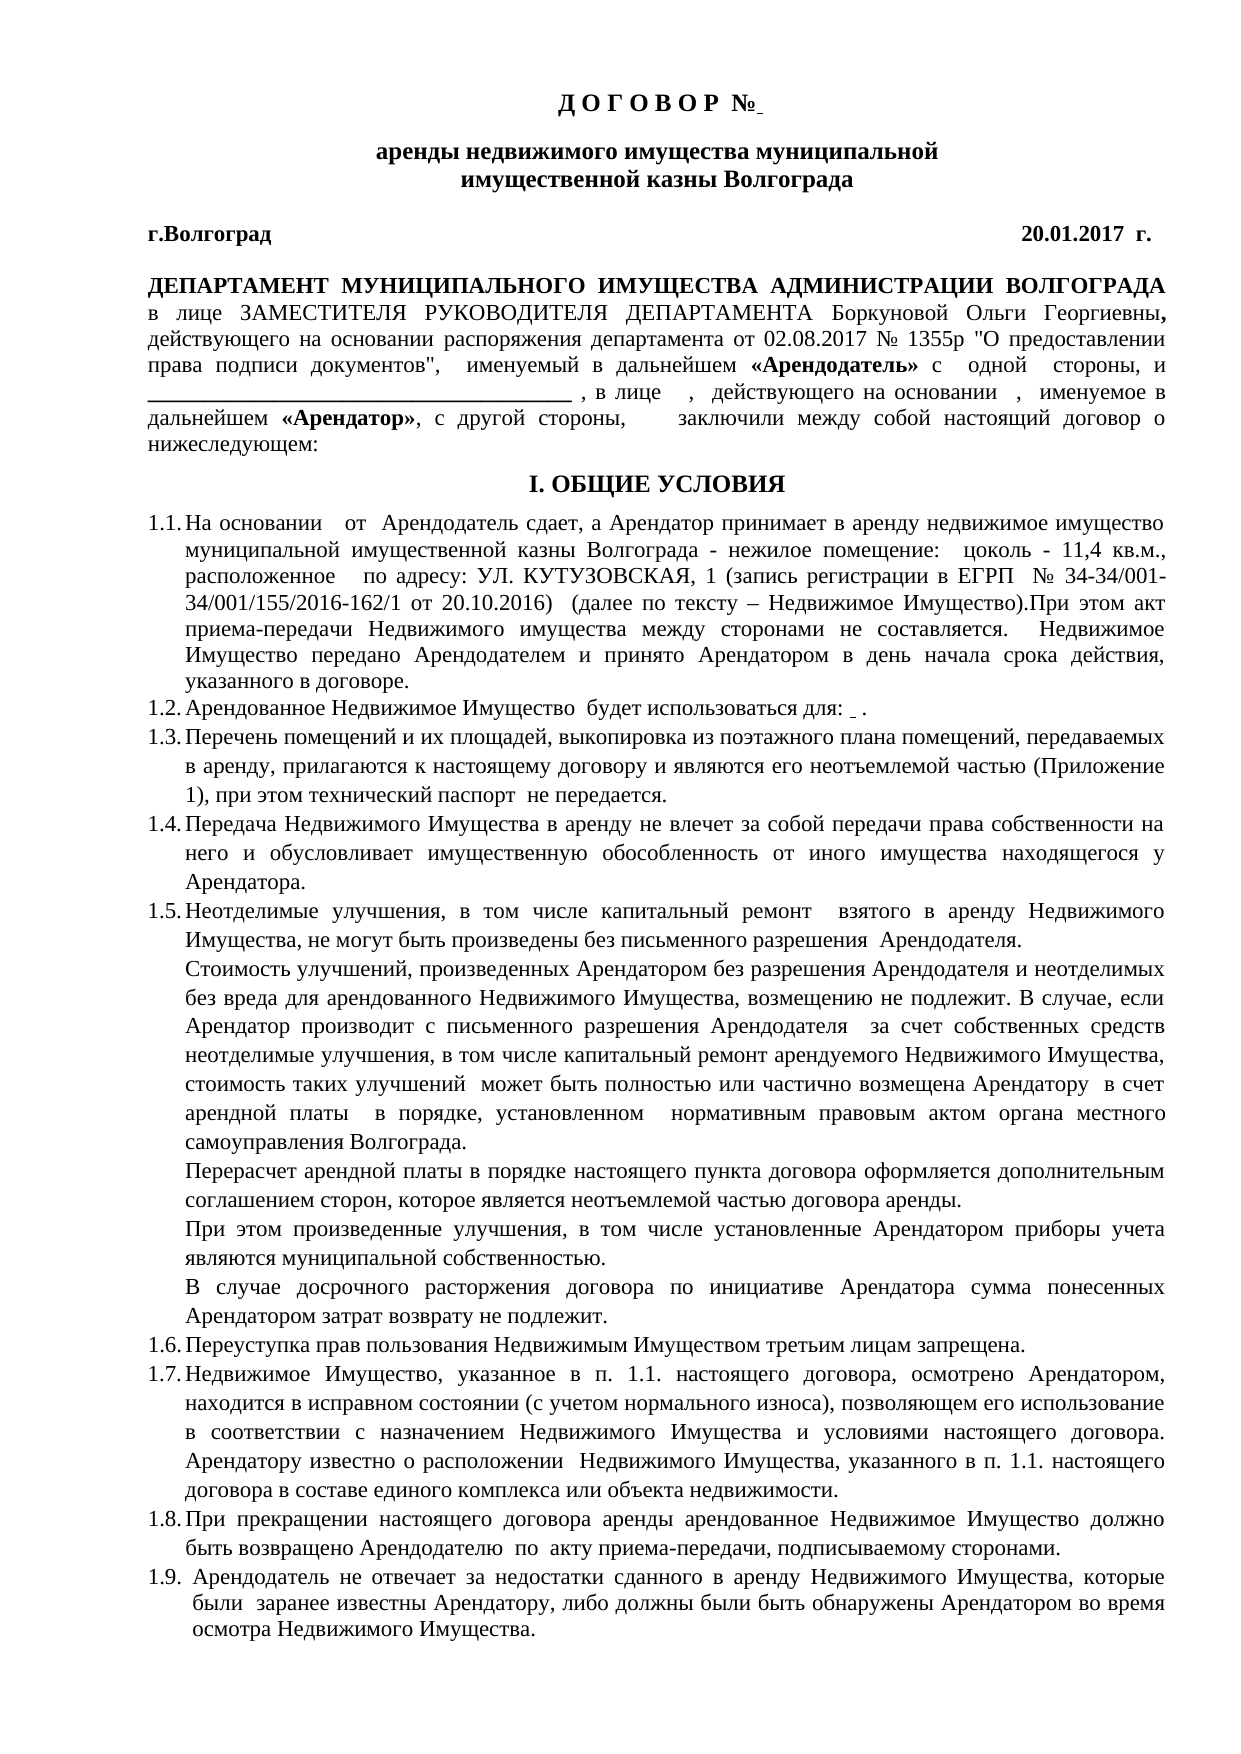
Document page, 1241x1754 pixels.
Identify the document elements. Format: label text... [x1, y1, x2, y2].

list На основании от Арендодатель сдает, а Арендатор принимает в аренду недвижимое имущество муниципальной имущественной казны Волгограда - нежилое помещение: цоколь - 11,4 кв.м., расположенное по адресу: УЛ. КУТУЗОВСКАЯ, 1 (запись регистрации в ЕГРП № 34-34/001-34/001/155/2016-162/1 от 20.10.2016) (далее по тексту – Недвижимое Имущество).При этом акт приема-передачи Недвижимого имущества между сторонами не составляется. Недвижимое Имущество передано Арендодателем и принято Арендатором в день начала срока действия, указанного в договоре. [148, 509, 1166, 694]
list При прекращении настоящего договора аренды арендованное Недвижимое Имущество должно быть возвращено Арендодателю по акту приема-передачи, подписываемому сторонами. [148, 1505, 1166, 1560]
list Переуступка прав пользования Недвижимым Имуществом третьим лицам запрещена. [148, 1331, 1166, 1357]
text Стоимость улучшений, произведенных Арендатором без разрешения Арендодателя и неотделимых без вреда для арендованного Недвижимого Имущества, возмещению не подлежит. В случае, если Арендатор производит с письменного разрешения Арендодателя за счет собственных средств неотделимые улучшения, в том числе капитальный ремонт арендуемого Недвижимого Имущества, стоимость таких улучшений может быть полностью или частично возмещена Арендатору в счет арендной платы в порядке, установленном нормативным правовым актом органа местного самоуправления Волгограда. [185, 954, 1166, 1155]
list Перечень помещений и их площадей, выкопировка из поэтажного плана помещений, передаваемых в аренду, прилагаются к настоящему договору и являются его неотъемлемой частью (Приложение 1), при этом технический паспорт не передается. [147, 723, 1166, 807]
text Д О Г О В О Р № [148, 88, 1166, 117]
text аренды недвижимого имущества муниципальной [148, 136, 1166, 164]
text В случае досрочного расторжения договора по инициативе Арендатора сумма понесенных Арендатором затрат возврату не подлежит. [185, 1273, 1166, 1328]
list Передача Недвижимого Имущества в аренду не влечет за собой передачи права собственности на него и обусловливает имущественную обособленность от иного имущества находящегося у Арендатора. [147, 810, 1166, 894]
text Перерасчет арендной платы в порядке настоящего пункта договора оформляется дополнительным соглашением сторон, которое является неотъемлемой частью договора аренды. [185, 1157, 1166, 1213]
list Неотделимые улучшения, в том числе капитальный ремонт взятого в аренду Недвижимого Имущества, не могут быть произведены без письменного разрешения Арендодателя. [147, 897, 1166, 952]
text При этом произведенные улучшения, в том числе установленные Арендатором приборы учета являются муниципальной собственностью. [185, 1215, 1166, 1271]
text ДЕПАРТАМЕНТ МУНИЦИПАЛЬНОГО ИМУЩЕСТВА АДМИНИСТРАЦИИ ВОЛГОГРАДА в лице ЗАМЕСТИТЕЛЯ РУКОВОДИТЕЛЯ ДЕПАРТАМЕНТА Боркуновой Ольги Георгиевны, действующего на основании распоряжения департамента от 02.08.2017 № 1355р "О предоставлении права подписи документов", именуемый в дальнейшем «Арендодатель» с одной стороны, и _____________________________________ , в лице , действующего на основании , именуемое в дальнейшем «Арендатор», с другой стороны, заключили между собой настоящий договор о нижеследующем: [148, 272, 1166, 457]
list Арендованное Недвижимое Имущество будет использоваться для: . [147, 694, 1166, 720]
list Недвижимое Имущество, указанное в п. 1.1. настоящего договора, осмотрено Арендатором, находится в исправном состоянии (с учетом нормального износа), позволяющем его использование в соответствии с назначением Недвижимого Имущества и условиями настоящего договора. Арендатору известно о расположении Недвижимого Имущества, указанного в п. 1.1. настоящего договора в составе единого комплекса или объекта недвижимости. [147, 1360, 1166, 1502]
text I. ОБЩИЕ УСЛОВИЯ [148, 469, 1166, 497]
text 1.9. Арендодатель не отвечает за недостатки сданного в аренду Недвижимого Имущества, которые были заранее известны Арендатору, либо должны были быть обнаружены Арендатором во время осмотра Недвижимого Имущества. [148, 1563, 1166, 1642]
text имущественной казны Волгограда [148, 164, 1166, 193]
text г.Волгоград 20.01.2017 г. [148, 219, 1166, 246]
